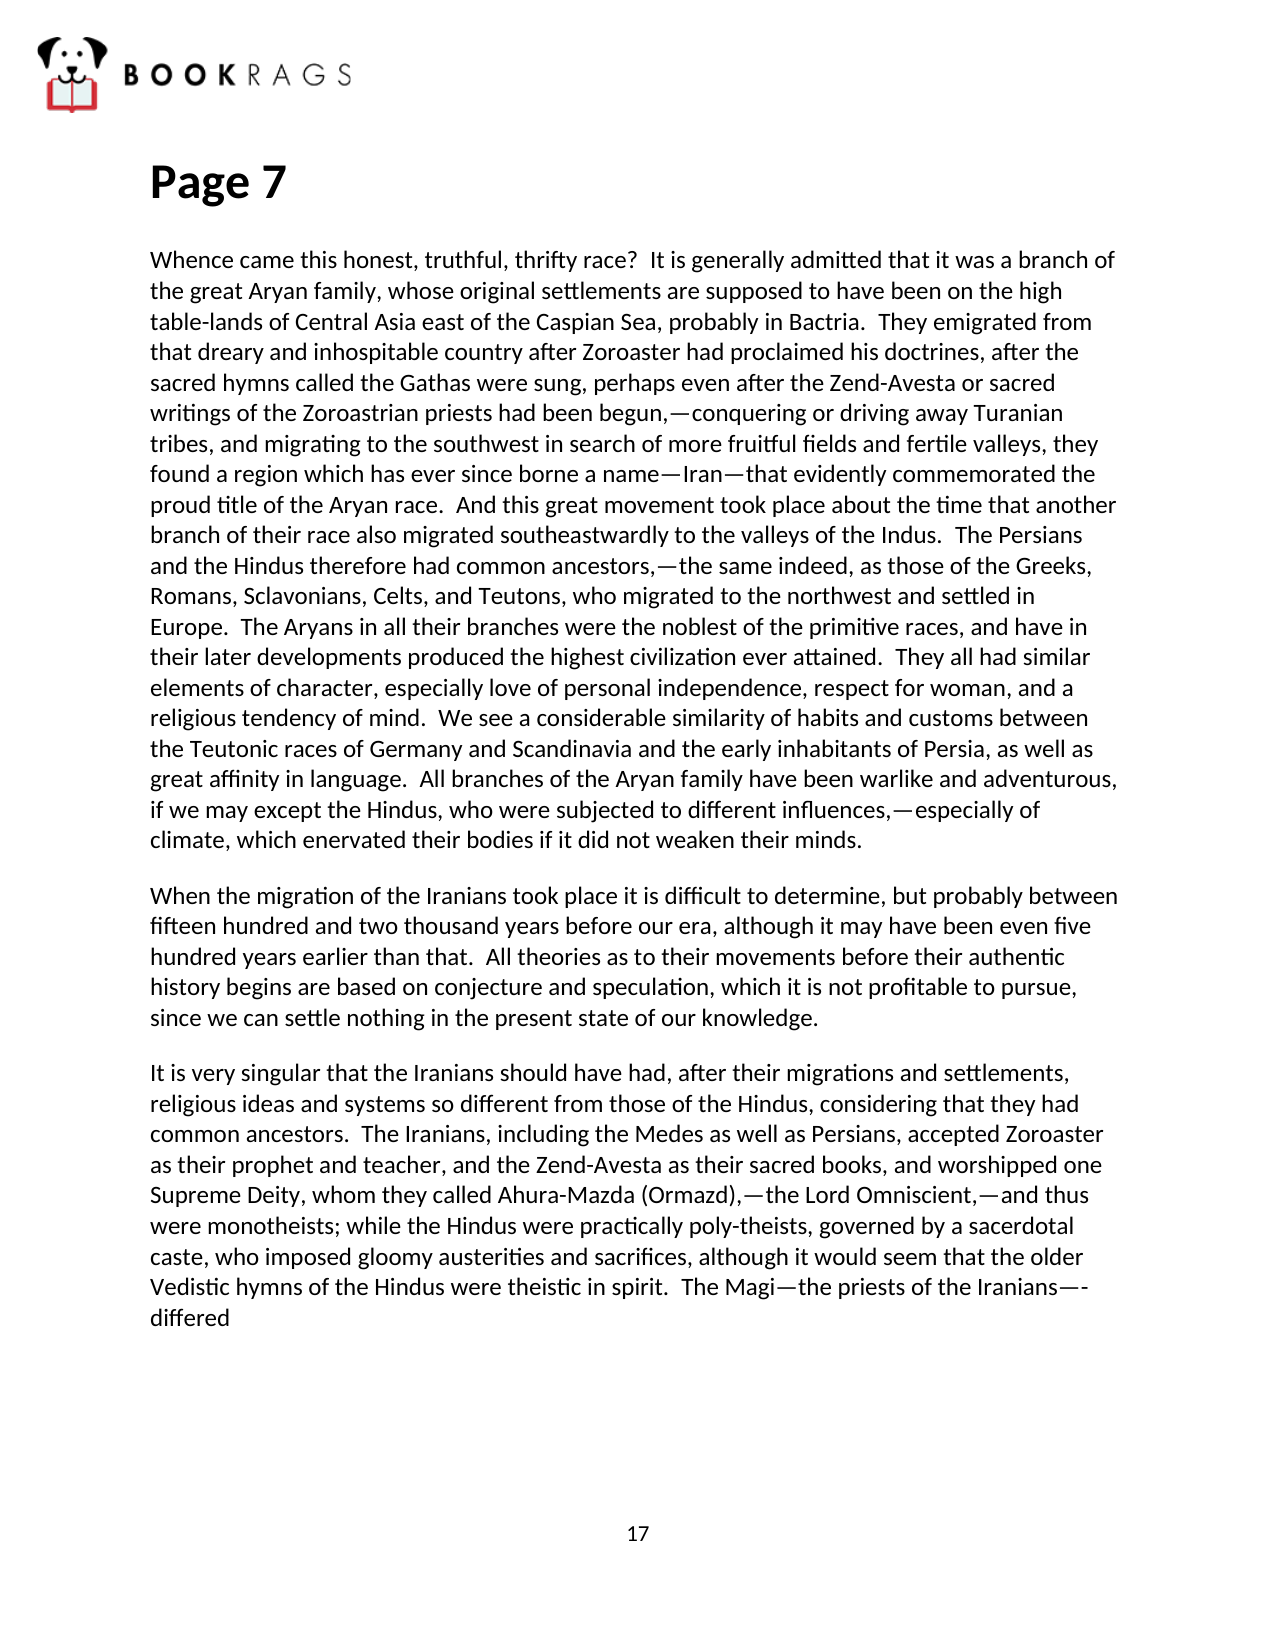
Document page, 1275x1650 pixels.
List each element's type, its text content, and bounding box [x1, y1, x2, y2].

text Page 7 [150, 150, 1125, 211]
text It is very singular that the Iranians should have had, after their migrations and settlements, religious ideas and systems so different from those of the Hindus, considering that they had common ancestors. The Iranians, including the Medes as well as Persians, accepted Zoroaster as their prophet and teacher, and the Zend-Avesta as their sacred books, and worshipped one Supreme Deity, whom they called Ahura-Mazda (Ormazd),—­the Lord Omniscient,—­and thus were monotheists; while the Hindus were practically poly-theists, governed by a sacerdotal caste, who imposed gloomy austerities and sacrifices, although it would seem that the older Vedistic hymns of the Hindus were theistic in spirit. The Magi—­the priests of the Iranians—­differed [150, 1058, 1125, 1332]
text When the migration of the Iranians took place it is difficult to determine, but probably between fifteen hundred and two thousand years before our era, although it may have been even five hundred years earlier than that. All theories as to their movements before their authentic history begins are based on conjecture and speculation, which it is not profitable to pursue, since we can settle nothing in the present state of our knowledge. [150, 880, 1125, 1033]
text Whence came this honest, truthful, thrifty race? It is generally admitted that it was a branch of the great Aryan family, whose original settlements are supposed to have been on the high table-lands of Central Asia east of the Caspian Sea, probably in Bactria. They emigrated from that dreary and inhospitable country after Zoroaster had proclaimed his doctrines, after the sacred hymns called the Gathas were sung, perhaps even after the Zend-Avesta or sacred writings of the Zoroastrian priests had been begun,—­conquering or driving away Turanian tribes, and migrating to the southwest in search of more fruitful fields and fertile valleys, they found a region which has ever since borne a name—­Iran—­that evidently commemorated the proud title of the Aryan race. And this great movement took place about the time that another branch of their race also migrated southeastwardly to the valleys of the Indus. The Persians and the Hindus therefore had common ancestors,—­the same indeed, as those of the Greeks, Romans, Sclavonians, Celts, and Teutons, who migrated to the northwest and settled in Europe. The Aryans in all their branches were the noblest of the primitive races, and have in their later developments produced the highest civilization ever attained. They all had similar elements of character, especially love of personal independence, respect for woman, and a religious tendency of mind. We see a considerable similarity of habits and customs between the Teutonic races of Germany and Scandinavia and the early inhabitants of Persia, as well as great affinity in language. All branches of the Aryan family have been warlike and adventurous, if we may except the Hindus, who were subjected to different influences,—­especially of climate, which enervated their bodies if it did not weaken their minds. [150, 244, 1125, 855]
picture [37, 37, 351, 113]
